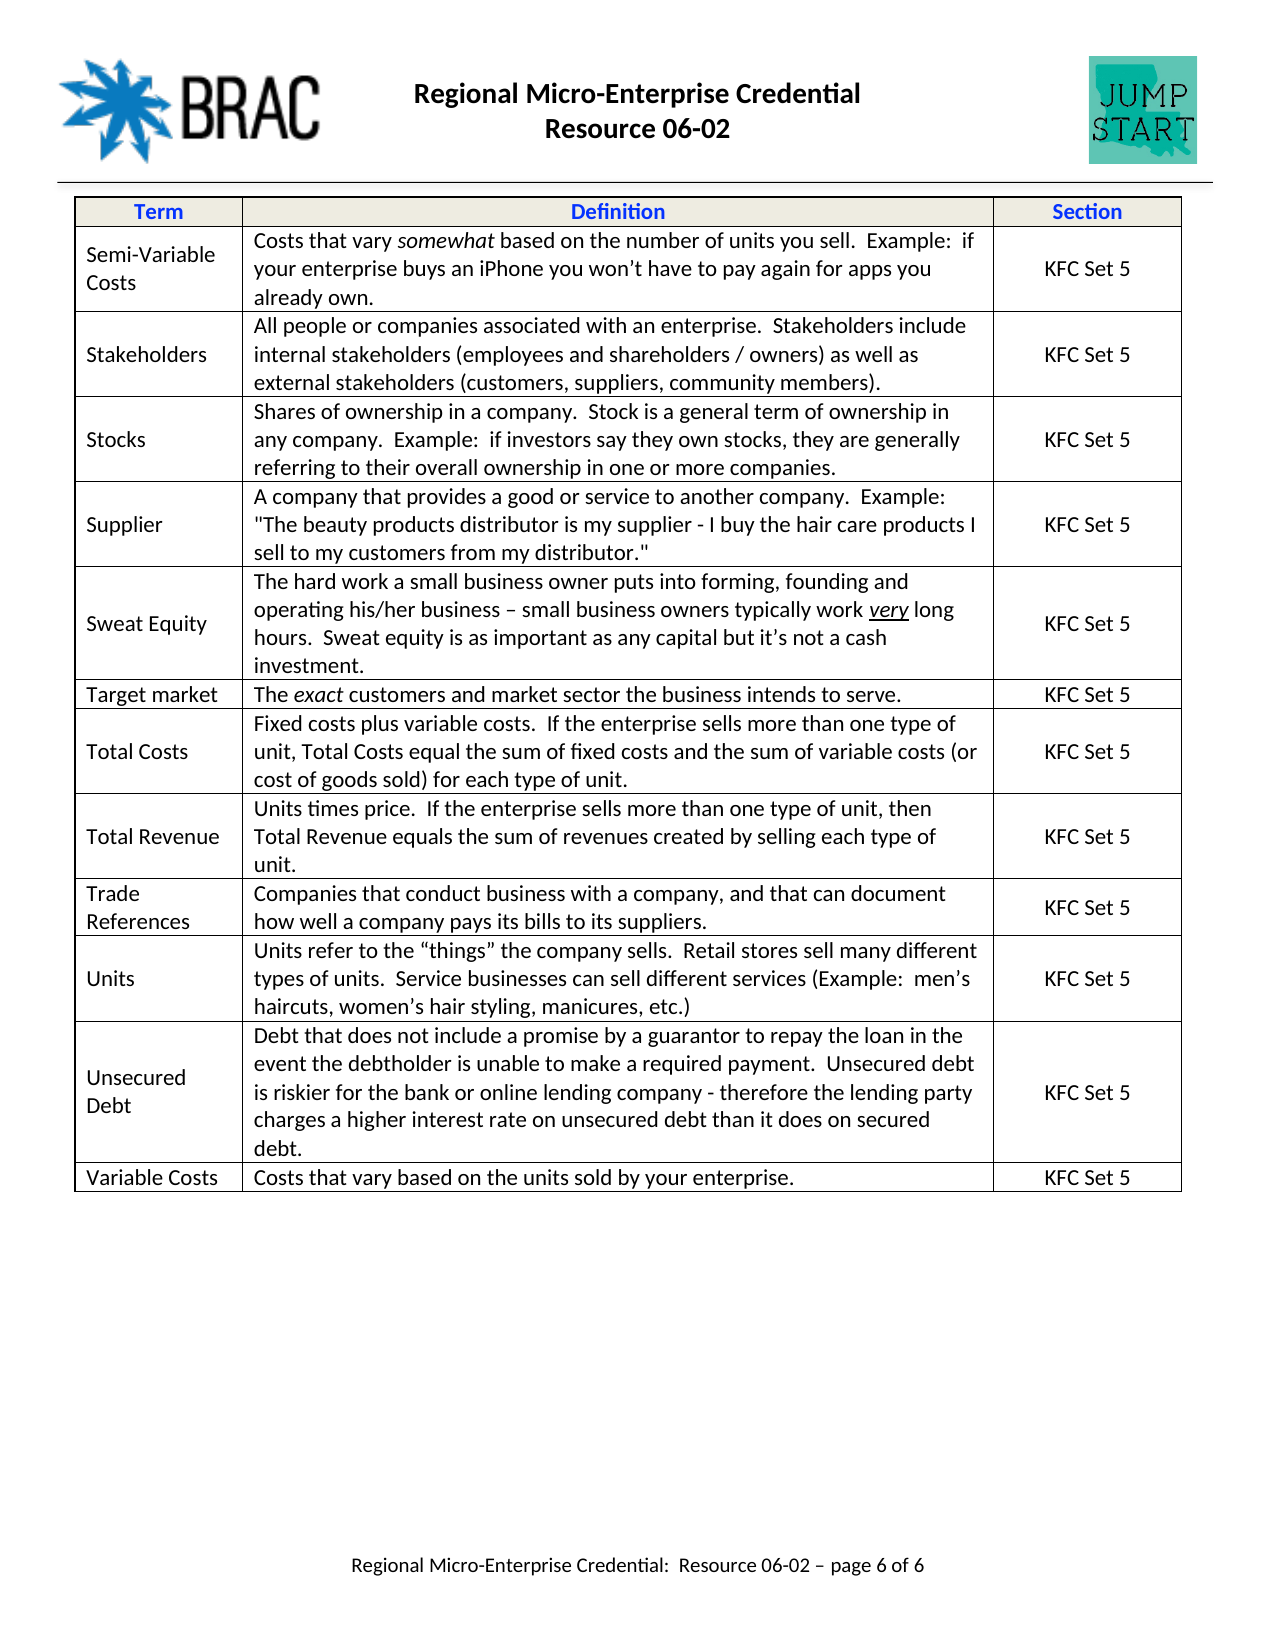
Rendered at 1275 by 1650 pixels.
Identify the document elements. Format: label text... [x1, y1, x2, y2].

table_cell Variable Costs [76, 1163, 242, 1191]
table_cell KFC Set 5 [994, 709, 1181, 793]
table_cell Stakeholders [76, 312, 242, 396]
table_cell Units refer to the “things” the company sells. Retail stores sell many different types of units. Service businesses can sell different services (Example: men’s haircuts, women’s hair styling, manicures, etc.) [243, 936, 993, 1021]
table_cell The hard work a small business owner puts into forming, founding and operating his/her business – small business owners typically work very long hours. Sweat equity is as important as any capital but it’s not a cash investment. [243, 567, 993, 679]
table_cell Debt that does not include a promise by a guarantor to repay the loan in the event the debtholder is unable to make a required payment. Unsecured debt is riskier for the bank or online lending company - therefore the lending party charges a higher interest rate on unsecured debt than it does on secured debt. [243, 1022, 993, 1162]
table_cell Total Revenue [76, 794, 242, 878]
table_cell A company that provides a good or service to another company. Example: "The beauty products distributor is my supplier - I buy the hair care products I sell to my customers from my distributor." [243, 482, 993, 566]
table_cell The exact customers and market sector the business intends to serve. [243, 680, 993, 708]
table_cell Sweat Equity [76, 567, 242, 679]
table_cell Companies that conduct business with a company, and that can document how well a company pays its bills to its suppliers. [243, 879, 993, 935]
table_header Definition [243, 198, 993, 226]
table_header Term [76, 198, 242, 226]
table_cell KFC Set 5 [994, 1022, 1181, 1162]
table_cell Trade References [76, 879, 242, 935]
table_cell Units [76, 936, 242, 1021]
table_cell Target market [76, 680, 242, 708]
table_cell Shares of ownership in a company. Stock is a general term of ownership in any company. Example: if investors say they own stocks, they are generally referring to their overall ownership in one or more companies. [243, 397, 993, 481]
table_cell All people or companies associated with an enterprise. Stakeholders include internal stakeholders (employees and shareholders / owners) as well as external stakeholders (customers, suppliers, community members). [243, 312, 993, 396]
table_cell Units times price. If the enterprise sells more than one type of unit, then Total Revenue equals the sum of revenues created by selling each type of unit. [243, 794, 993, 878]
table_cell Fixed costs plus variable costs. If the enterprise sells more than one type of unit, Total Costs equal the sum of fixed costs and the sum of variable costs (or cost of goods sold) for each type of unit. [243, 709, 993, 793]
table_cell KFC Set 5 [994, 567, 1181, 679]
table_cell KFC Set 5 [994, 312, 1181, 396]
table_cell KFC Set 5 [994, 1163, 1181, 1191]
picture [56, 37, 339, 183]
picture [1088, 56, 1198, 164]
table_cell KFC Set 5 [994, 879, 1181, 935]
table_cell KFC Set 5 [994, 936, 1181, 1021]
table_cell KFC Set 5 [994, 680, 1181, 708]
table_cell KFC Set 5 [994, 482, 1181, 566]
table_cell Costs that vary somewhat based on the number of units you sell. Example: if your enterprise buys an iPhone you won’t have to pay again for apps you already own. [243, 227, 993, 311]
table_cell Semi-Variable Costs [76, 227, 242, 311]
table_cell Unsecured Debt [76, 1022, 242, 1162]
table_cell Supplier [76, 482, 242, 566]
table_header Section [994, 198, 1181, 226]
table_cell KFC Set 5 [994, 794, 1181, 878]
table_cell Total Costs [76, 709, 242, 793]
table_cell Costs that vary based on the units sold by your enterprise. [243, 1163, 993, 1191]
table_cell KFC Set 5 [994, 227, 1181, 311]
table_cell KFC Set 5 [994, 397, 1181, 481]
table_cell Stocks [76, 397, 242, 481]
